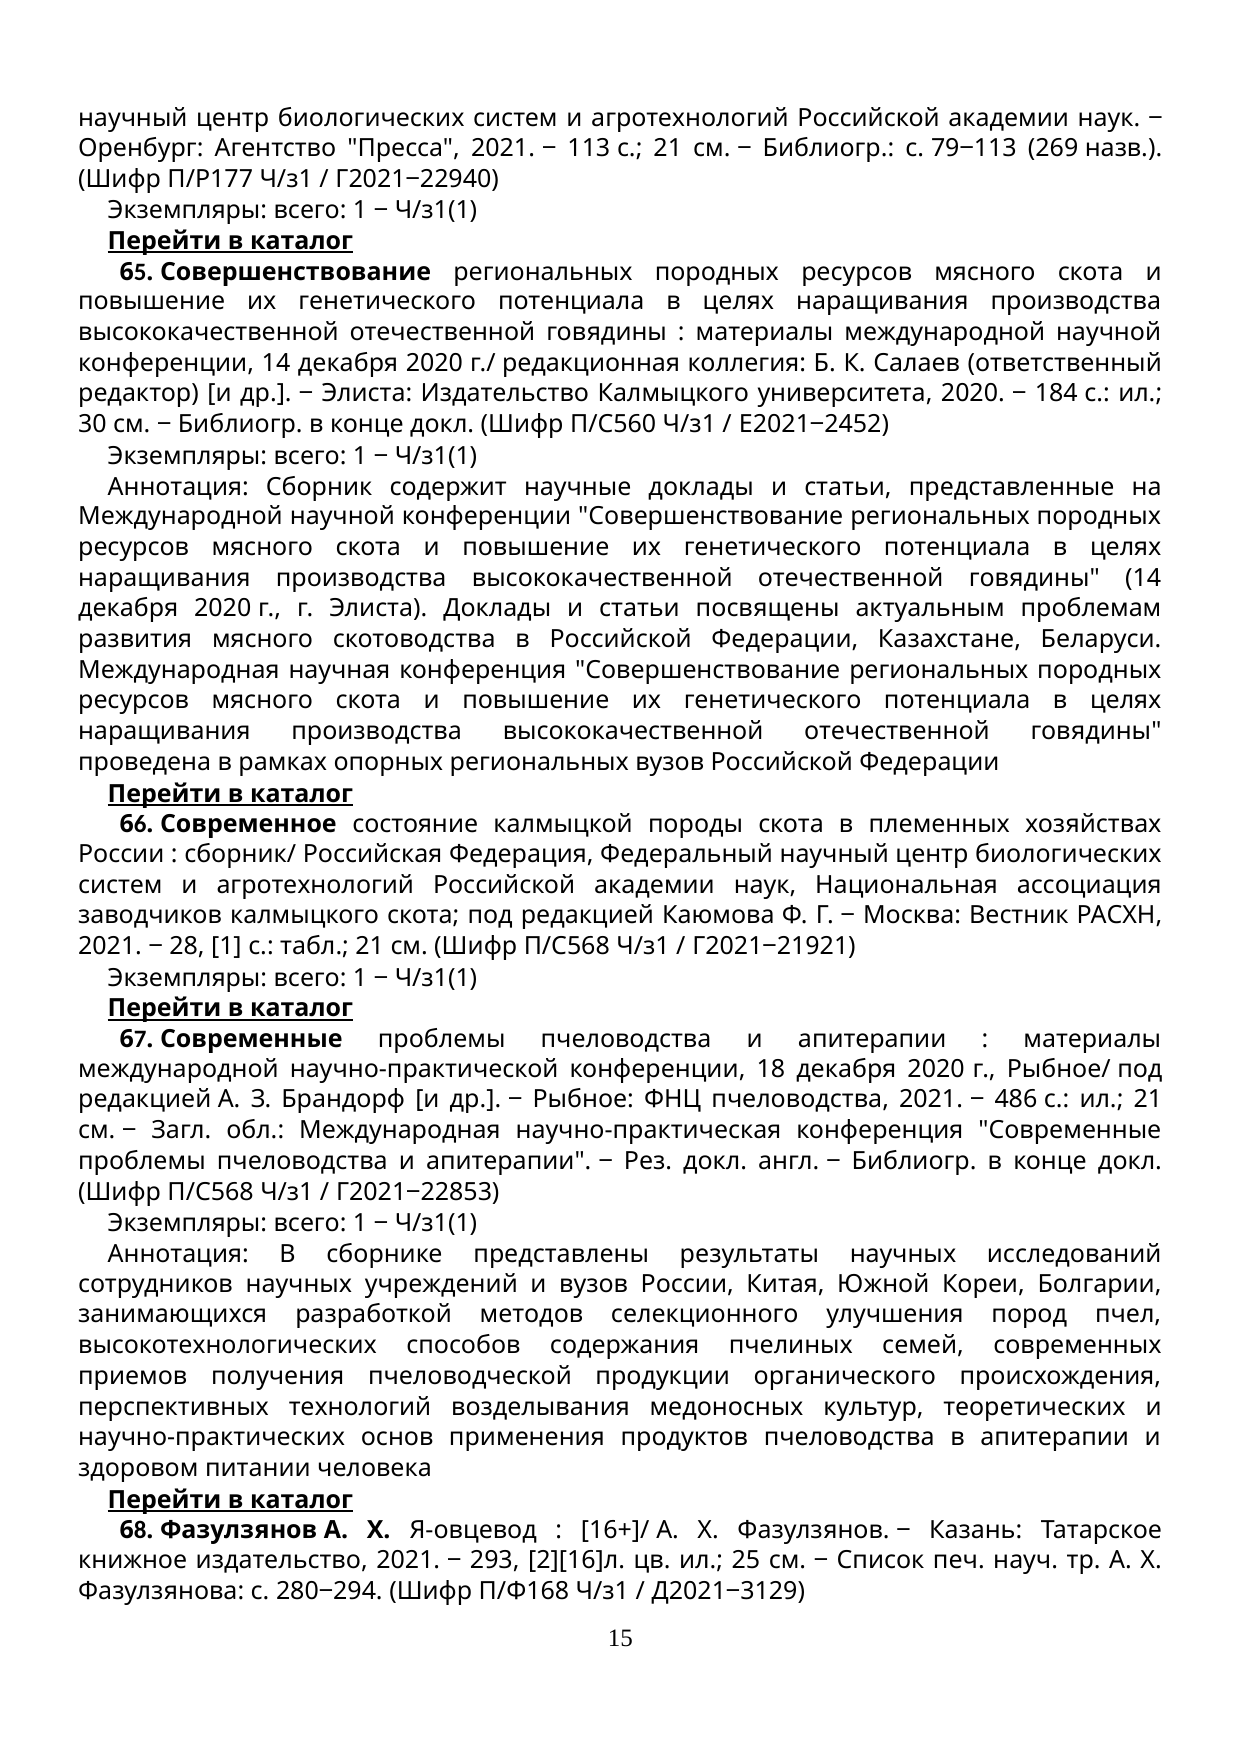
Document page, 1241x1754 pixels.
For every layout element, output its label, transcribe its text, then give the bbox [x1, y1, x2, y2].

text 67. Современные проблемы пчеловодства и апитерапии : материалы международной научно-практической конференции, 18 декабря 2020 г., Рыбное/ под редакцией А. З. Брандорф [и др.]. ‒ Рыбное: ФНЦ пчеловодства, 2021. ‒ 486 с.: ил.; 21 см. ‒ Загл. обл.: Международная научно-практическая конференция "Современные проблемы пчеловодства и апитерапии". ‒ Рез. докл. англ. ‒ Библиогр. в конце докл. (Шифр П/С568 Ч/з1 / Г2021‒22853) [78, 1023, 1162, 1207]
text Перейти в каталог [78, 992, 1162, 1023]
text 68. Фазулзянов А. Х. Я-овцевод : [16+]/ А. Х. Фазулзянов. ‒ Казань: Татарское книжное издательство, 2021. ‒ 293, [2][16]л. цв. ил.; 25 см. ‒ Список печ. науч. тр. А. Х. Фазулзянова: с. 280‒294. (Шифр П/Ф168 Ч/з1 / Д2021‒3129) [78, 1514, 1162, 1606]
text Аннотация: Сборник содержит научные доклады и статьи, представленные на Международной научной конференции "Совершенствование региональных породных ресурсов мясного скота и повышение их генетического потенциала в целях наращивания производства высококачественной отечественной говядины" (14 декабря 2020 г., г. Элиста). Доклады и статьи посвящены актуальным проблемам развития мясного скотоводства в Российской Федерации, Казахстане, Беларуси. Международная научная конференция "Совершенствование региональных породных ресурсов мясного скота и повышение их генетического потенциала в целях наращивания производства высококачественной отечественной говядины" проведена в рамках опорных региональных вузов Российской Федерации [78, 470, 1162, 778]
text Экземпляры: всего: 1 ‒ Ч/з1(1) [78, 1207, 1162, 1238]
text Перейти в каталог [78, 1484, 1162, 1514]
text 65. Совершенствование региональных породных ресурсов мясного скота и повышение их генетического потенциала в целях наращивания производства высококачественной отечественной говядины : материалы международной научной конференции, 14 декабря 2020 г./ редакционная коллегия: Б. К. Салаев (ответственный редактор) [и др.]. ‒ Элиста: Издательство Калмыцкого университета, 2020. ‒ 184 с.: ил.; 30 см. ‒ Библиогр. в конце докл. (Шифр П/С560 Ч/з1 / Е2021‒2452) [78, 256, 1162, 440]
text Перейти в каталог [78, 225, 1162, 256]
text Перейти в каталог [78, 778, 1162, 808]
text Экземпляры: всего: 1 ‒ Ч/з1(1) [78, 440, 1162, 470]
text Экземпляры: всего: 1 ‒ Ч/з1(1) [78, 962, 1162, 992]
text Экземпляры: всего: 1 ‒ Ч/з1(1) [78, 194, 1162, 225]
text Аннотация: В сборнике представлены результаты научных исследований сотрудников научных учреждений и вузов России, Китая, Южной Кореи, Болгарии, занимающихся разработкой методов селекционного улучшения пород пчел, высокотехнологических способов содержания пчелиных семей, современных приемов получения пчеловодческой продукции органического происхождения, перспективных технологий возделывания медоносных культур, теоретических и научно-практических основ применения продуктов пчеловодства в апитерапии и здоровом питании человека [78, 1238, 1162, 1484]
text 66. Современное состояние калмыцкой породы скота в племенных хозяйствах России : сборник/ Российская Федерация, Федеральный научный центр биологических систем и агротехнологий Российской академии наук, Национальная ассоциация заводчиков калмыцкого скота; под редакцией Каюмова Ф. Г. ‒ Москва: Вестник РАСХН, 2021. ‒ 28, [1] с.: табл.; 21 см. (Шифр П/С568 Ч/з1 / Г2021‒21921) [78, 808, 1162, 962]
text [78, 102, 1162, 194]
